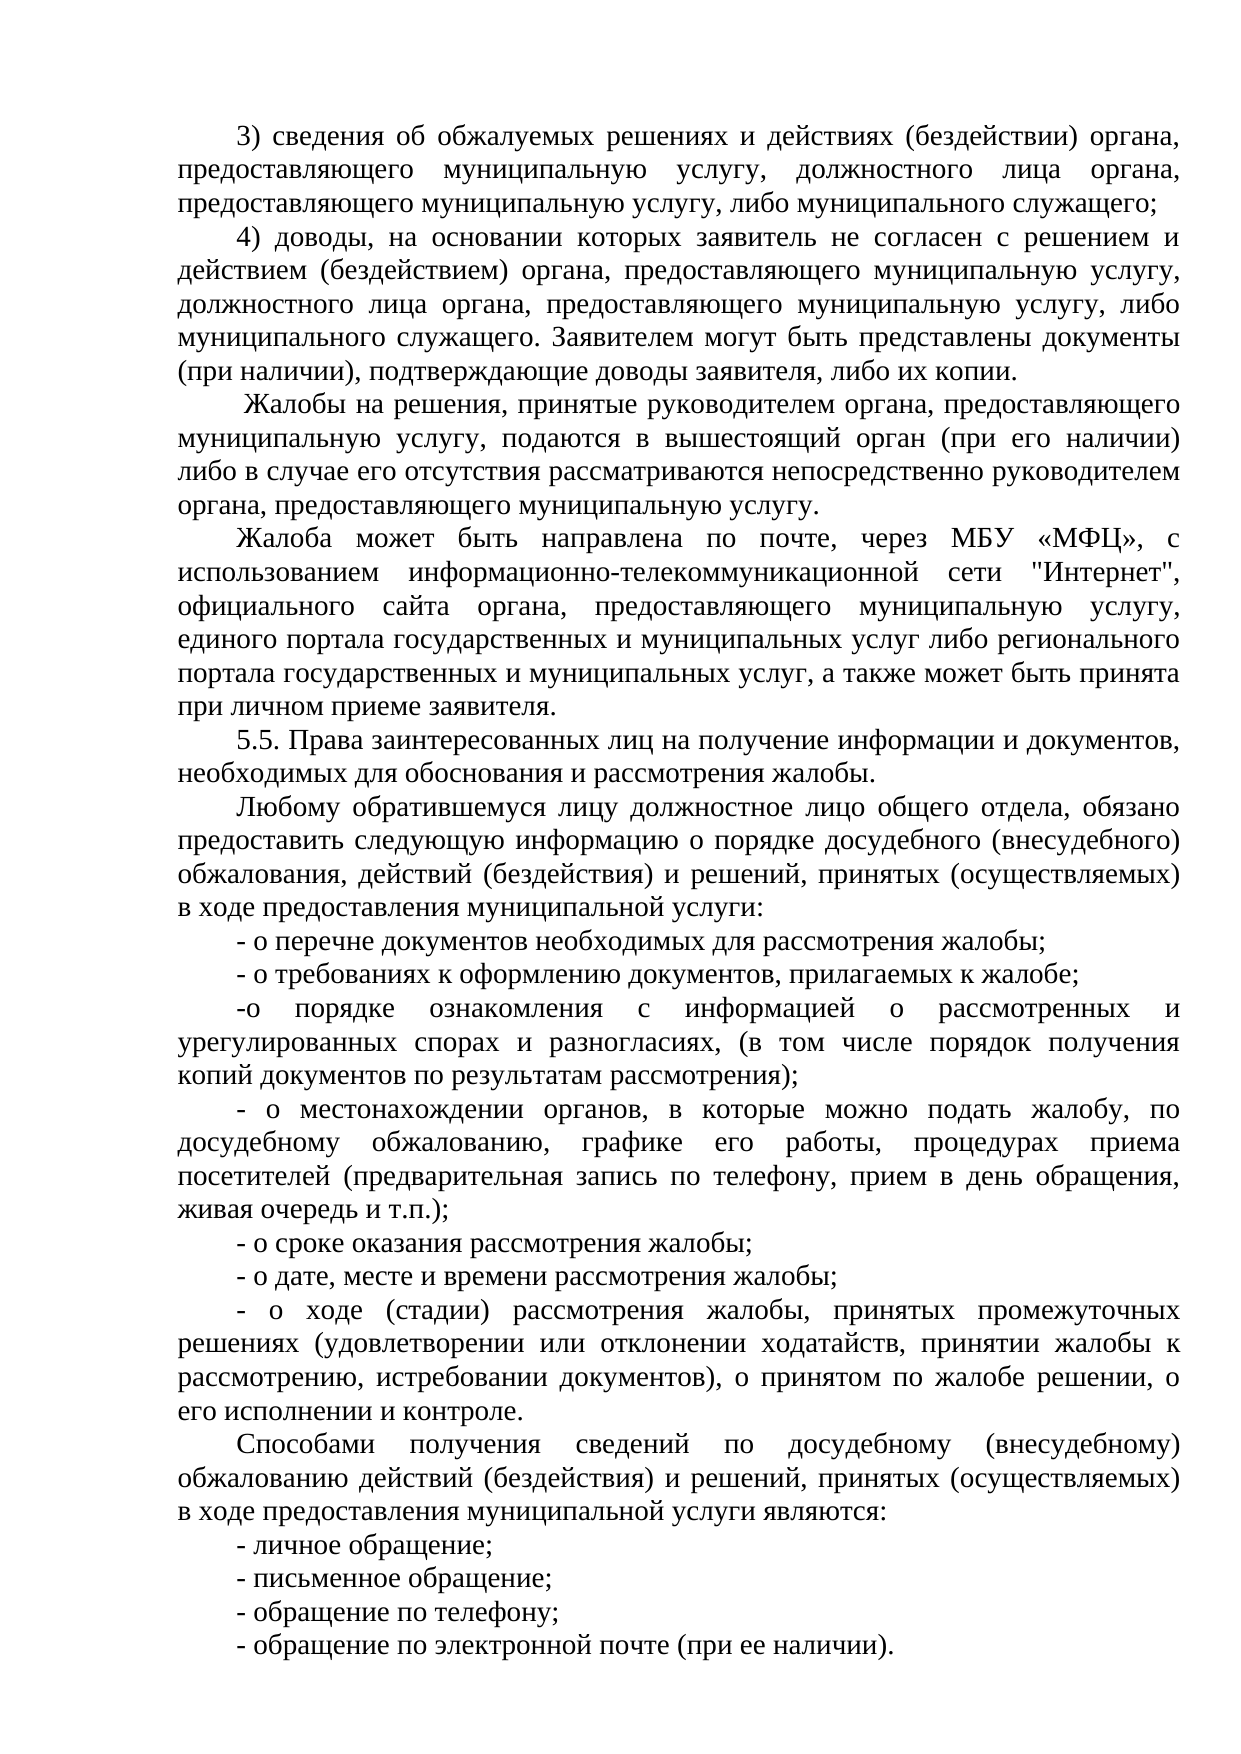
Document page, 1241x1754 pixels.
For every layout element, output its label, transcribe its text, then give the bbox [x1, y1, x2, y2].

text Способами получения сведений по досудебному (внесудебному) обжалованию действий (бездействия) и решений, принятых (осуществляемых) в ходе предоставления муниципальной услуги являются: [177, 1426, 1181, 1527]
text Жалоба может быть направлена по почте, через МБУ «МФЦ», с использованием информационно-телекоммуникационной сети "Интернет", официального сайта органа, предоставляющего муниципальную услугу, единого портала государственных и муниципальных услуг либо регионального портала государственных и муниципальных услуг, а также может быть принята при личном приеме заявителя. [177, 521, 1181, 722]
text - о сроке оказания рассмотрения жалобы; [177, 1225, 1181, 1258]
text - письменное обращение; [177, 1560, 1181, 1594]
text - обращение по электронной почте (при ее наличии). [177, 1627, 1181, 1661]
text 5.5. Права заинтересованных лиц на получение информации и документов, необходимых для обоснования и рассмотрения жалобы. [177, 722, 1181, 789]
text - о перечне документов необходимых для рассмотрения жалобы; [177, 923, 1181, 957]
text - о ходе (стадии) рассмотрения жалобы, принятых промежуточных решениях (удовлетворении или отклонении ходатайств, принятии жалобы к рассмотрению, истребовании документов), о принятом по жалобе решении, о его исполнении и контроле. [177, 1292, 1181, 1426]
text - о требованиях к оформлению документов, прилагаемых к жалобе; [177, 957, 1181, 990]
text 4) доводы, на основании которых заявитель не согласен с решением и действием (бездействием) органа, предоставляющего муниципальную услугу, должностного лица органа, предоставляющего муниципальную услугу, либо муниципального служащего. Заявителем могут быть представлены документы (при наличии), подтверждающие доводы заявителя, либо их копии. [177, 219, 1181, 386]
text Любому обратившемуся лицу должностное лицо общего отдела, обязано предоставить следующую информацию о порядке досудебного (внесудебного) обжалования, действий (бездействия) и решений, принятых (осуществляемых) в ходе предоставления муниципальной услуги: [177, 789, 1181, 923]
text - личное обращение; [177, 1527, 1181, 1560]
text -о порядке ознакомления с информацией о рассмотренных и урегулированных спорах и разногласиях, (в том числе порядок получения копий документов по результатам рассмотрения); [177, 990, 1181, 1091]
text - о местонахождении органов, в которые можно подать жалобу, по досудебному обжалованию, графике его работы, процедурах приема посетителей (предварительная запись по телефону, прием в день обращения, живая очередь и т.п.); [177, 1091, 1181, 1225]
text - обращение по телефону; [177, 1594, 1181, 1627]
text 3) сведения об обжалуемых решениях и действиях (бездействии) органа, предоставляющего муниципальную услугу, должностного лица органа, предоставляющего муниципальную услугу, либо муниципального служащего; [177, 118, 1181, 219]
text Жалобы на решения, принятые руководителем органа, предоставляющего муниципальную услугу, подаются в вышестоящий орган (при его наличии) либо в случае его отсутствия рассматриваются непосредственно руководителем органа, предоставляющего муниципальную услугу. [177, 386, 1181, 521]
text - о дате, месте и времени рассмотрения жалобы; [177, 1258, 1181, 1292]
